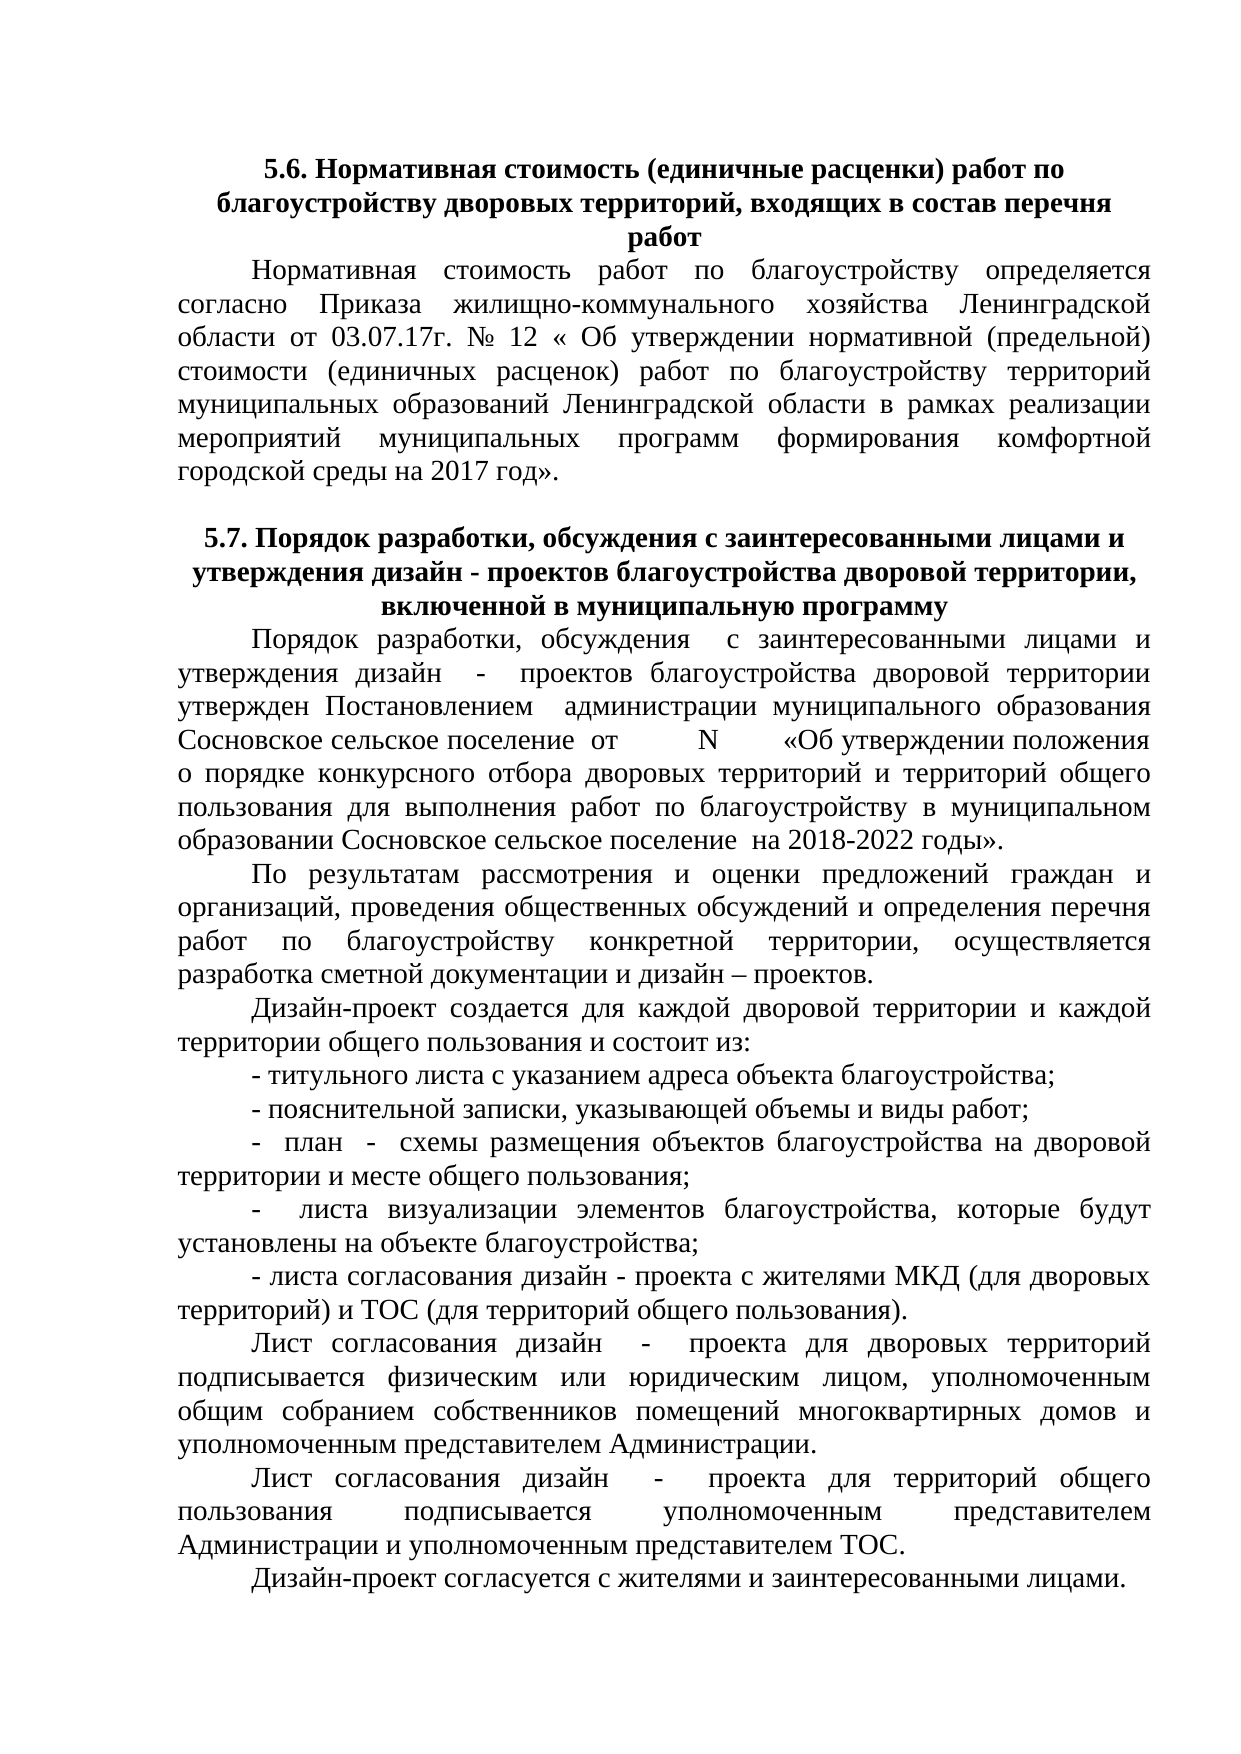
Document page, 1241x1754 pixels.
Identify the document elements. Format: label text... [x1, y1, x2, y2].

text - пояснительной записки, указывающей объемы и виды работ; [177, 1091, 1152, 1124]
text 5.7. Порядок разработки, обсуждения с заинтересованными лицами и утверждения дизайн - проектов благоустройства дворовой территории, включенной в муниципальную программу [177, 521, 1152, 621]
text Лист согласования дизайн - проекта для дворовых территорий подписывается физическим или юридическим лицом, уполномоченным общим собранием собственников помещений многоквартирных домов и уполномоченным представителем Администрации. [177, 1326, 1152, 1460]
text - титульного листа с указанием адреса объекта благоустройства; [177, 1057, 1152, 1091]
text Лист согласования дизайн - проекта для территорий общего пользования подписывается уполномоченным представителем Администрации и уполномоченным представителем ТОС. [177, 1460, 1152, 1560]
text - листа согласования дизайн - проекта с жителями МКД (для дворовых территорий) и ТОС (для территорий общего пользования). [177, 1258, 1152, 1326]
text По результатам рассмотрения и оценки предложений граждан и организаций, проведения общественных обсуждений и определения перечня работ по благоустройству конкретной территории, осуществляется разработка сметной документации и дизайн – проектов. [177, 856, 1152, 990]
text Дизайн-проект согласуется с жителями и заинтересованными лицами. [177, 1560, 1152, 1594]
text - план - схемы размещения объектов благоустройства на дворовой территории и месте общего пользования; [177, 1124, 1152, 1191]
text - листа визуализации элементов благоустройства, которые будут установлены на объекте благоустройства; [177, 1191, 1152, 1258]
text 5.6. Нормативная стоимость (единичные расценки) работ по благоустройству дворовых территорий, входящих в состав перечня работ [177, 152, 1152, 252]
text Дизайн-проект создается для каждой дворовой территории и каждой территории общего пользования и состоит из: [177, 990, 1152, 1057]
text Нормативная стоимость работ по благоустройству определяется согласно Приказа жилищно-коммунального хозяйства Ленинградской области от 03.07.17г. № 12 « Об утверждении нормативной (предельной) стоимости (единичных расценок) работ по благоустройству территорий муниципальных образований Ленинградской области в рамках реализации мероприятий муниципальных программ формирования комфортной городской среды на 2017 год». [177, 252, 1152, 487]
text Порядок разработки, обсуждения с заинтересованными лицами и утверждения дизайн - проектов благоустройства дворовой территории утвержден Постановлением администрации муниципального образования Сосновское сельское поселение от N «Об утверждении положения о порядке конкурсного отбора дворовых территорий и территорий общего пользования для выполнения работ по благоустройству в муниципальном образовании Сосновское сельское поселение на 2018-2022 годы». [177, 621, 1152, 856]
